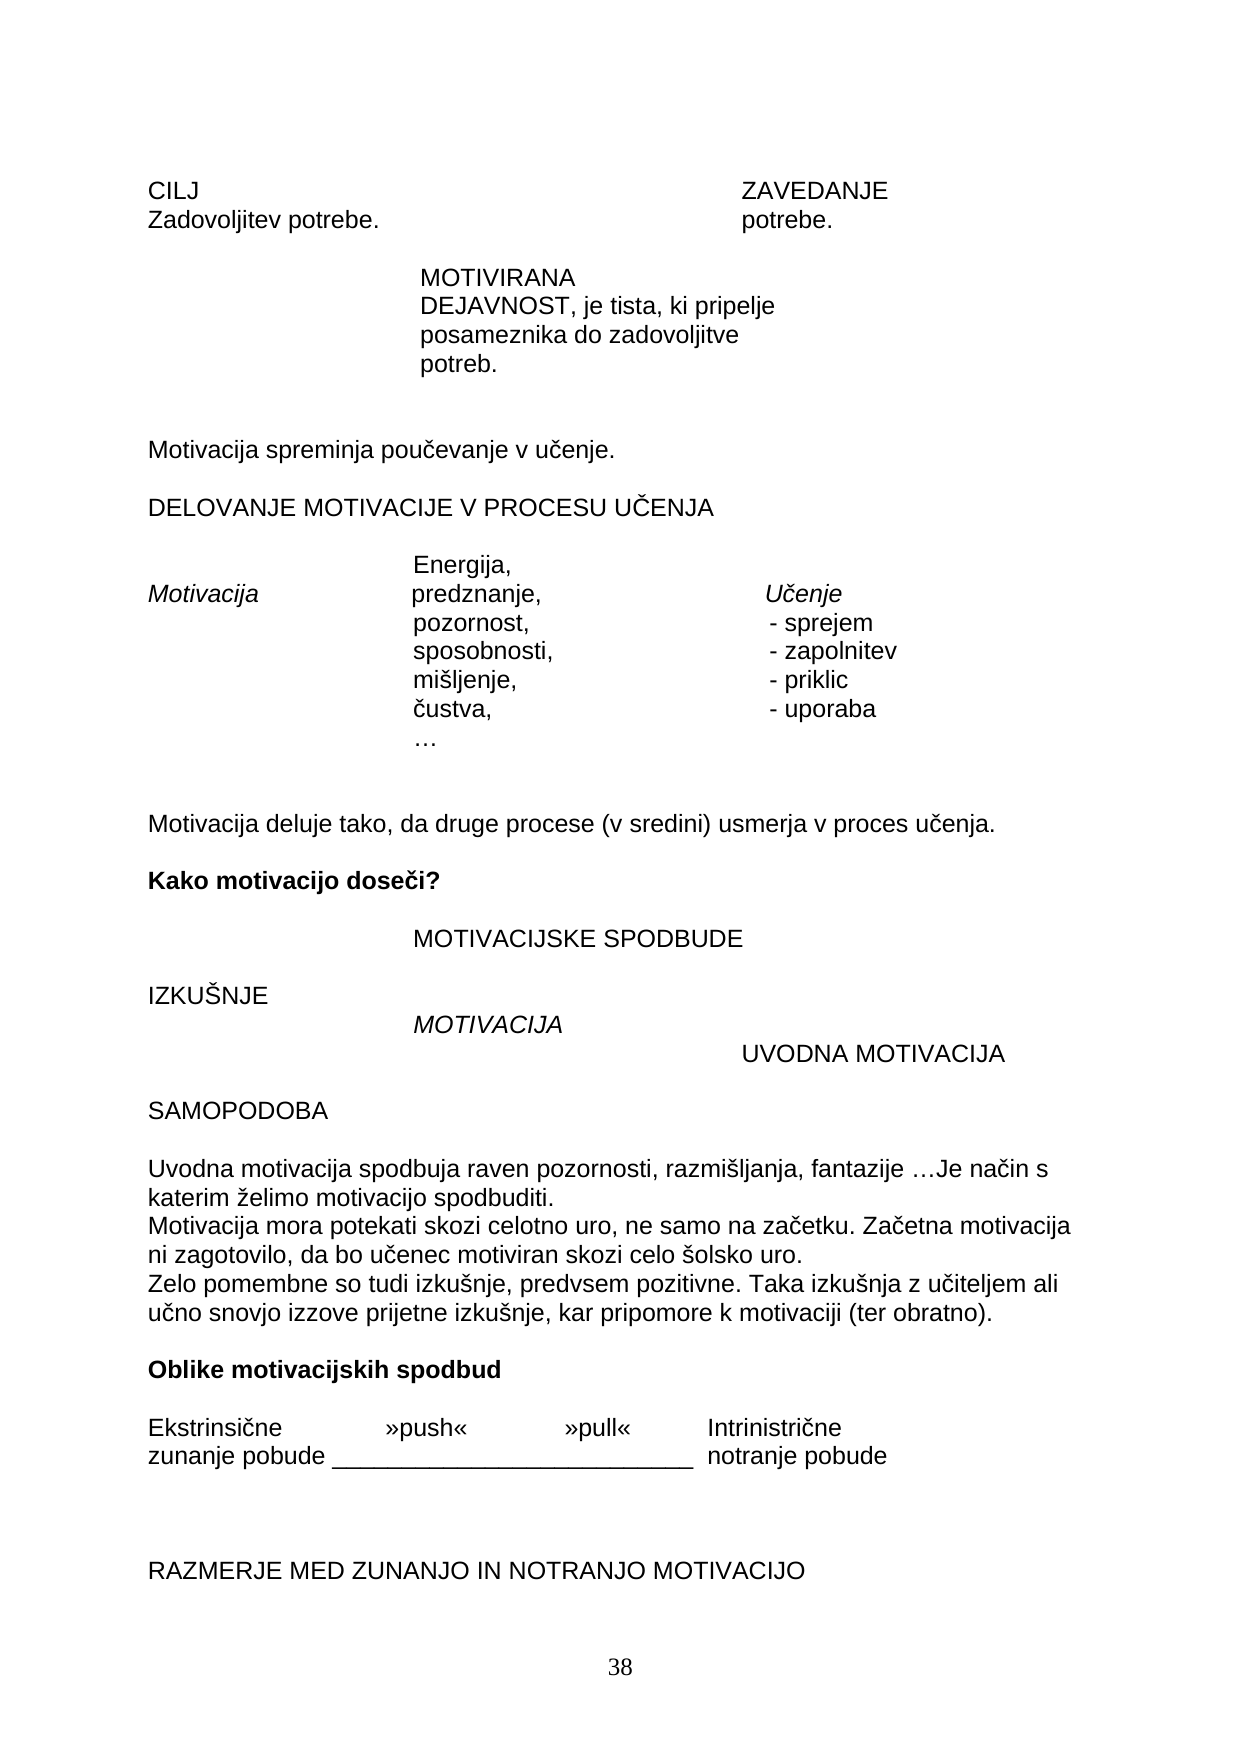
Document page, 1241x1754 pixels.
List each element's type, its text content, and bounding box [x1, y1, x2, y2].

text Motivacija predznanje, Učenje [148, 579, 1093, 608]
text DEJAVNOST, je tista, ki pripelje [148, 291, 1093, 320]
text sposobnosti, - zapolnitev [148, 636, 1093, 665]
text Uvodna motivacija spodbuja raven pozornosti, razmišljanja, fantazije …Je način s katerim želimo motivacijo spodbuditi. [148, 1154, 1093, 1211]
text pozornost, - sprejem [148, 608, 1093, 636]
text čustva, - uporaba [148, 694, 1093, 723]
text Zelo pomembne so tudi izkušnje, predvsem pozitivne. Taka izkušnja z učiteljem ali učno snovjo izzove prijetne izkušnje, kar pripomore k motivaciji (ter obratno). [148, 1269, 1093, 1326]
text Kako motivacijo doseči? [148, 866, 1093, 895]
text IZKUŠNJE [148, 981, 1093, 1010]
text Zadovoljitev potrebe. potrebe. [148, 205, 1093, 234]
text potreb. [148, 349, 1093, 378]
text mišljenje, - priklic [148, 665, 1093, 694]
text Energija, [148, 550, 1093, 579]
text zunanje pobude __________________________ notranje pobude [148, 1441, 1093, 1470]
text RAZMERJE MED ZUNANJO IN NOTRANJO MOTIVACIJO [148, 1556, 1093, 1585]
text … [148, 723, 1093, 751]
text posameznika do zadovoljitve [148, 320, 1093, 349]
text MOTIVACIJSKE SPODBUDE [148, 924, 1093, 953]
text MOTIVIRANA [148, 263, 1093, 291]
text Motivacija deluje tako, da druge procese (v sredini) usmerja v proces učenja. [148, 809, 1093, 838]
text MOTIVACIJA [148, 1010, 1093, 1039]
text UVODNA MOTIVACIJA [148, 1039, 1093, 1068]
text Ekstrinsične »push« »pull« Intrinistrične [148, 1413, 1093, 1441]
text Motivacija mora potekati skozi celotno uro, ne samo na začetku. Začetna motivacija ni zagotovilo, da bo učenec motiviran skozi celo šolsko uro. [148, 1211, 1093, 1269]
text Oblike motivacijskih spodbud [148, 1355, 1093, 1384]
text CILJ ZAVEDANJE [148, 176, 1093, 205]
text Motivacija spreminja poučevanje v učenje. [148, 435, 1093, 464]
text SAMOPODOBA [148, 1096, 1093, 1125]
text DELOVANJE MOTIVACIJE V PROCESU UČENJA [148, 493, 1093, 521]
